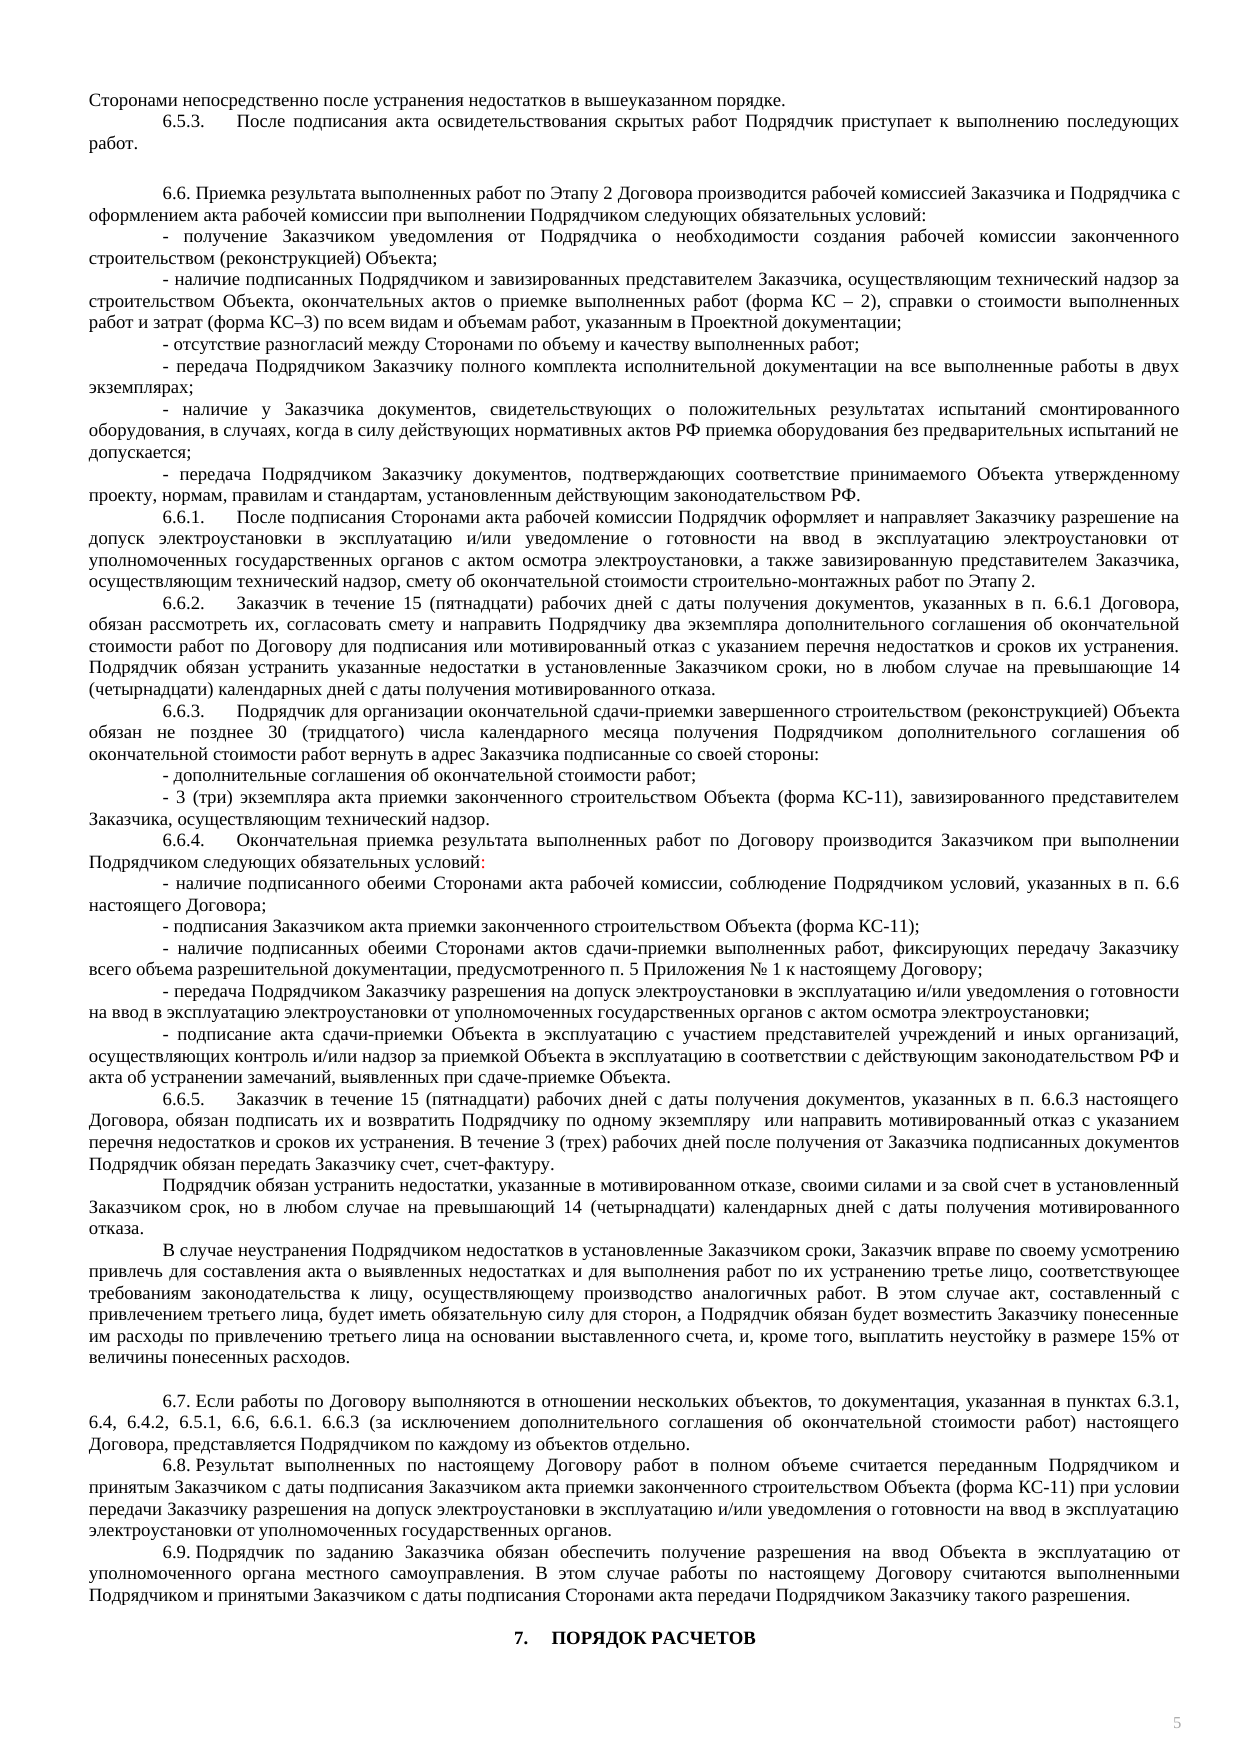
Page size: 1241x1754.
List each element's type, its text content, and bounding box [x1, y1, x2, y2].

text - 3 (три) экземпляра акта приемки законченного строительством Объекта (форма КС-11), завизированного представителем Заказчика, осуществляющим технический надзор. [89, 786, 1181, 829]
text - наличие подписанных Подрядчиком и завизированных представителем Заказчика, осуществляющим технический надзор за строительством Объекта, окончательных актов о приемке выполненных работ (форма КС – 2), справки о стоимости выполненных работ и затрат (форма КС–3) по всем видам и объемам работ, указанным в Проектной документации; [89, 268, 1181, 333]
text В случае неустранения Подрядчиком недостатков в установленные Заказчиком сроки, Заказчик вправе по своему усмотрению привлечь для составления акта о выявленных недостатках и для выполнения работ по их устранению третье лицо, соответствующее требованиям законодательства к лицу, осуществляющему производство аналогичных работ. В этом случае акт, составленный с привлечением третьего лица, будет иметь обязательную силу для сторон, а Подрядчик обязан будет возместить Заказчику понесенные им расходы по привлечению третьего лица на основании выставленного счета, и, кроме того, выплатить неустойку в размере 15% от величины понесенных расходов. [89, 1239, 1181, 1368]
list - передача Подрядчиком Заказчику документов, подтверждающих соответствие принимаемого Объекта утвержденному проекту, нормам, правилам и стандартам, установленным действующим законодательством РФ. [89, 462, 1181, 506]
text - наличие у Заказчика документов, свидетельствующих о положительных результатах испытаний смонтированного оборудования, в случаях, когда в силу действующих нормативных актов РФ приемка оборудования без предварительных испытаний не допускается; [89, 398, 1181, 462]
list Приемка результата выполненных работ по Этапу 2 Договора производится рабочей комиссией Заказчика и Подрядчика с оформлением акта рабочей комиссии при выполнении Подрядчиком следующих обязательных условий: [89, 182, 1181, 225]
list После подписания Сторонами акта рабочей комиссии Подрядчик оформляет и направляет Заказчику разрешение на допуск электроустановки в эксплуатацию и/или уведомление о готовности на ввод в эксплуатацию электроустановки от уполномоченных государственных органов с актом осмотра электроустановки, а также завизированную представителем Заказчика, осуществляющим технический надзор, смету об окончательной стоимости строительно-монтажных работ по Этапу 2. [89, 506, 1181, 592]
list Заказчик в течение 15 (пятнадцати) рабочих дней с даты получения документов, указанных в п. 6.6.1 Договора, обязан рассмотреть их, согласовать смету и направить Подрядчику два экземпляра дополнительного соглашения об окончательной стоимости работ по Договору для подписания или мотивированный отказ с указанием перечня недостатков и сроков их устранения. Подрядчик обязан устранить указанные недостатки в установленные Заказчиком сроки, но в любом случае на превышающие 14 (четырнадцати) календарных дней с даты получения мотивированного отказа. [89, 592, 1181, 699]
list Заказчик в течение 15 (пятнадцати) рабочих дней с даты получения документов, указанных в п. 6.6.3 настоящего Договора, обязан подписать их и возвратить Подрядчику по одному экземпляру или направить мотивированный отказ с указанием перечня недостатков и сроков их устранения. В течение 3 (трех) рабочих дней после получения от Заказчика подписанных документов Подрядчик обязан передать Заказчику счет, счет-фактуру. [89, 1088, 1181, 1174]
text - наличие подписанных обеими Сторонами актов сдачи-приемки выполненных работ, фиксирующих передачу Заказчику всего объема разрешительной документации, предусмотренного п. 5 Приложения № 1 к настоящему Договору; [89, 937, 1181, 980]
text - дополнительные соглашения об окончательной стоимости работ; [89, 764, 1181, 786]
text - подписание акта сдачи-приемки Объекта в эксплуатацию с участием представителей учреждений и иных организаций, осуществляющих контроль и/или надзор за приемкой Объекта в эксплуатацию в соответствии с действующим законодательством РФ и акта об устранении замечаний, выявленных при сдаче-приемке Объекта. [89, 1023, 1181, 1088]
list Подрядчик по заданию Заказчика обязан обеспечить получение разрешения на ввод Объекта в эксплуатацию от уполномоченного органа местного самоуправления. В этом случае работы по настоящему Договору считаются выполненными Подрядчиком и принятыми Заказчиком с даты подписания Сторонами акта передачи Подрядчиком Заказчику такого разрешения. [89, 1541, 1181, 1605]
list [89, 89, 1181, 110]
text - отсутствие разногласий между Сторонами по объему и качеству выполненных работ; [89, 333, 1181, 354]
list ПОРЯДОК РАСЧЕТОВ [89, 1627, 1181, 1648]
list Окончательная приемка результата выполненных работ по Договору производится Заказчиком при выполнении Подрядчиком следующих обязательных условий: [89, 829, 1181, 872]
text - получение Заказчиком уведомления от Подрядчика о необходимости создания рабочей комиссии законченного строительством (реконструкцией) Объекта; [89, 225, 1181, 268]
text - подписания Заказчиком акта приемки законченного строительством Объекта (форма КС-11); [89, 915, 1181, 937]
list Результат выполненных по настоящему Договору работ в полном объеме считается переданным Подрядчиком и принятым Заказчиком с даты подписания Заказчиком акта приемки законченного строительством Объекта (форма КС-11) при условии передачи Заказчику разрешения на допуск электроустановки в эксплуатацию и/или уведомления о готовности на ввод в эксплуатацию электроустановки от уполномоченных государственных органов. [89, 1454, 1181, 1541]
list После подписания акта освидетельствования скрытых работ Подрядчик приступает к выполнению последующих работ. [89, 110, 1181, 153]
list Если работы по Договору выполняются в отношении нескольких объектов, то документация, указанная в пунктах 6.3.1, 6.4, 6.4.2, 6.5.1, 6.6, 6.6.1. 6.6.3 (за исключением дополнительного соглашения об окончательной стоимости работ) настоящего Договора, представляется Подрядчиком по каждому из объектов отдельно. [89, 1389, 1181, 1454]
list Подрядчик для организации окончательной сдачи-приемки завершенного строительством (реконструкцией) Объекта обязан не позднее 30 (тридцатого) числа календарного месяца получения Подрядчиком дополнительного соглашения об окончательной стоимости работ вернуть в адрес Заказчика подписанные со своей стороны: [89, 699, 1181, 764]
text - передача Подрядчиком Заказчику разрешения на допуск электроустановки в эксплуатацию и/или уведомления о готовности на ввод в эксплуатацию электроустановки от уполномоченных государственных органов с актом осмотра электроустановки; [89, 980, 1181, 1023]
text Подрядчик обязан устранить недостатки, указанные в мотивированном отказе, своими силами и за свой счет в установленный Заказчиком срок, но в любом случае на превышающий 14 (четырнадцати) календарных дней с даты получения мотивированного отказа. [89, 1174, 1181, 1239]
text - наличие подписанного обеими Сторонами акта рабочей комиссии, соблюдение Подрядчиком условий, указанных в п. 6.6 настоящего Договора; [89, 872, 1181, 915]
text - передача Подрядчиком Заказчику полного комплекта исполнительной документации на все выполненные работы в двух экземплярах; [89, 354, 1181, 398]
